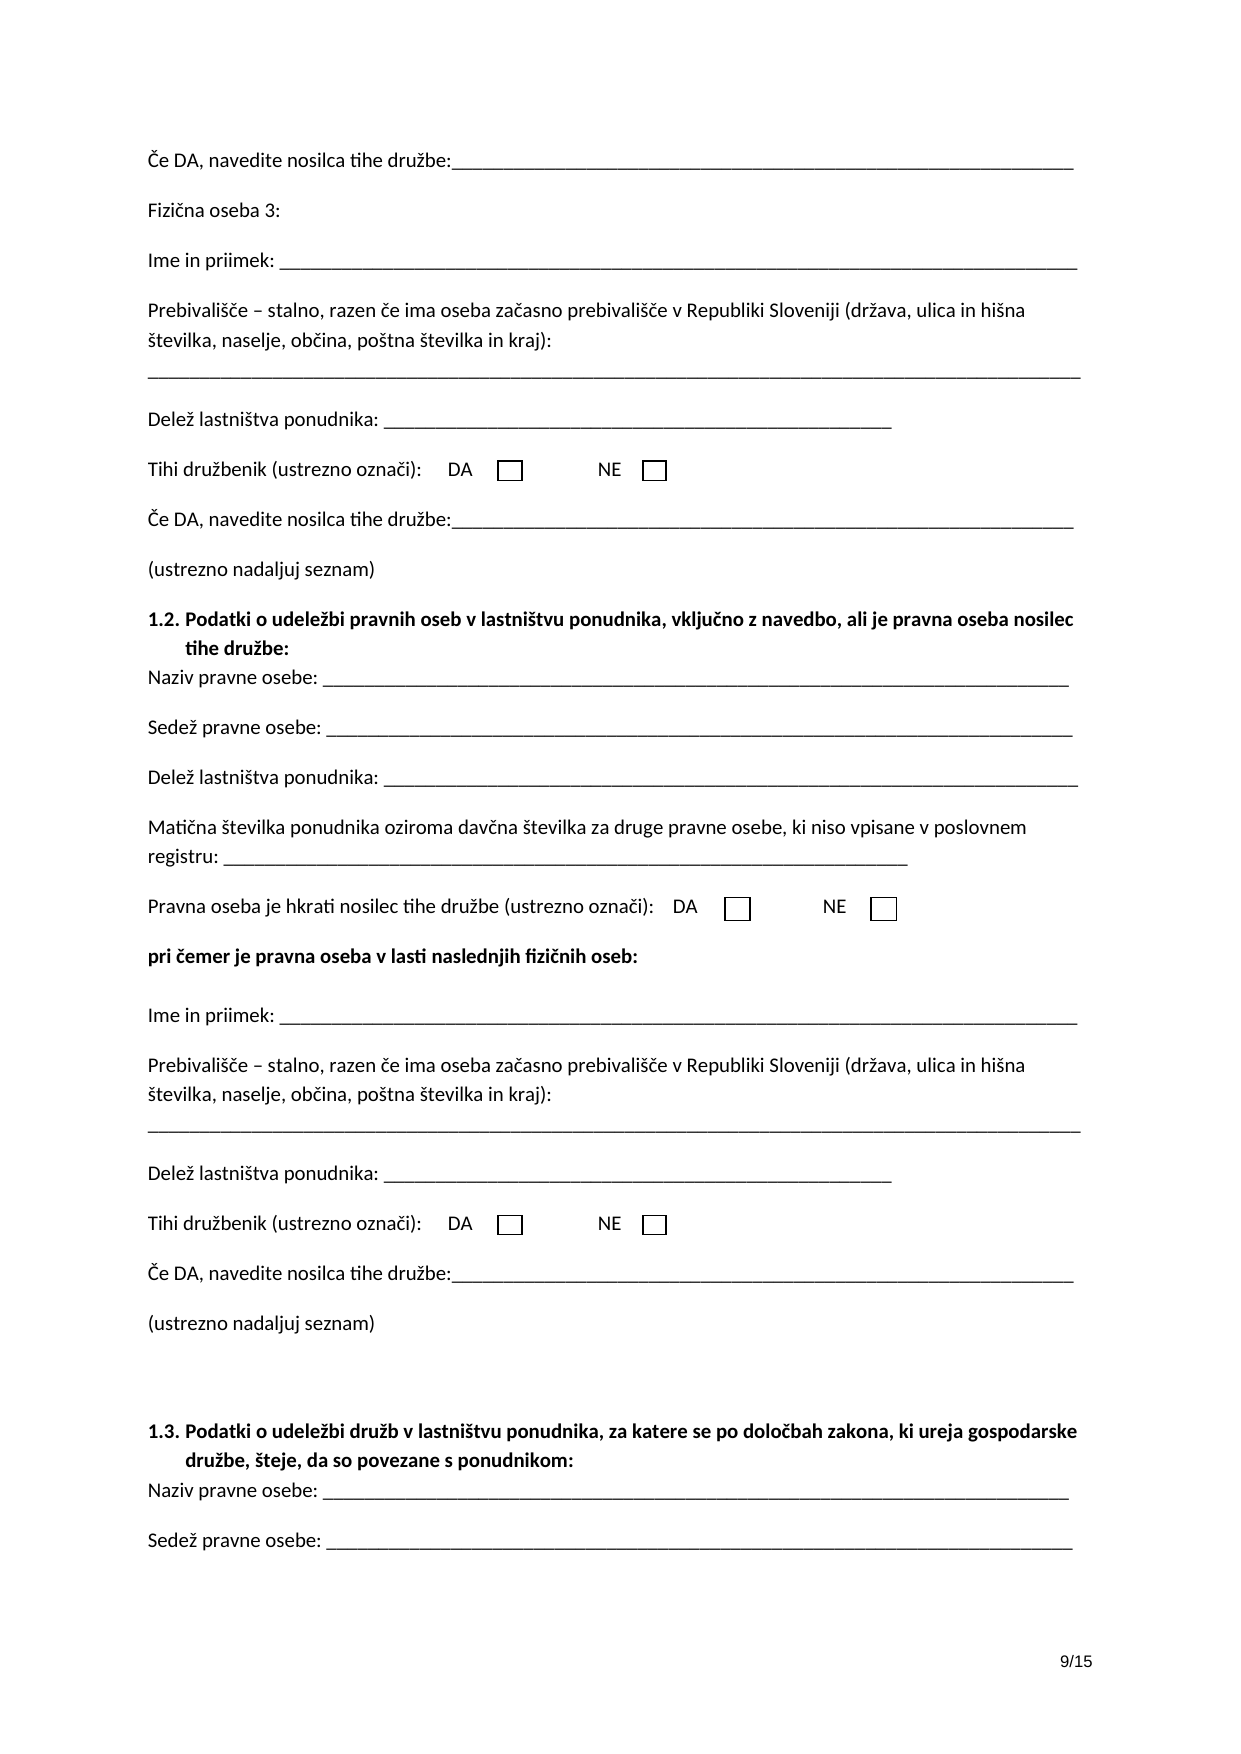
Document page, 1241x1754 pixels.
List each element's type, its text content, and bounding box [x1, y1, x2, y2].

text Naziv pravne osebe: ________________________________________________________________________ [148, 1477, 1092, 1502]
text Če DA, navedite nosilca tihe družbe:____________________________________________________________ [148, 506, 1092, 531]
text Naziv pravne osebe: ________________________________________________________________________ [148, 664, 1092, 690]
text Delež lastništva ponudnika: _________________________________________________ [148, 1160, 1092, 1186]
text Fizična oseba 3: [148, 198, 1092, 223]
text Ime in priimek: _____________________________________________________________________________ [148, 1002, 1092, 1027]
text (ustrezno nadaljuj seznam) [148, 556, 1092, 581]
text pri čemer je pravna oseba v lasti naslednjih fizičnih oseb: [148, 943, 1092, 969]
text Če DA, navedite nosilca tihe družbe:____________________________________________________________ [148, 148, 1092, 173]
text Ime in priimek: _____________________________________________________________________________ [148, 248, 1092, 273]
text Tihi družbenik (ustrezno označi): DA NE [148, 456, 1092, 481]
text Delež lastništva ponudnika: _________________________________________________ [148, 406, 1092, 431]
text Delež lastništva ponudnika: ___________________________________________________________________ [148, 764, 1092, 790]
text (ustrezno nadaljuj seznam) [148, 1310, 1092, 1336]
text Sedež pravne osebe: ________________________________________________________________________ [148, 714, 1092, 740]
text Pravna oseba je hkrati nosilec tihe družbe (ustrezno označi): DA NE [148, 893, 1092, 919]
list Podatki o udeležbi družb v lastništvu ponudnika, za katere se po določbah zakona, ki ureja gospodarske družbe, šteje, da so povezane s ponudnikom: [148, 1418, 1092, 1473]
list Podatki o udeležbi pravnih oseb v lastništvu ponudnika, vključno z navedbo, ali je pravna oseba nosilec tihe družbe: [148, 606, 1092, 661]
text Tihi družbenik (ustrezno označi): DA NE [148, 1210, 1092, 1236]
text Matična številka ponudnika oziroma davčna številka za druge pravne osebe, ki niso vpisane v poslovnem registru: __________________________________________________________________ [148, 814, 1092, 869]
text Če DA, navedite nosilca tihe družbe:____________________________________________________________ [148, 1260, 1092, 1286]
text Sedež pravne osebe: ________________________________________________________________________ [148, 1527, 1092, 1552]
